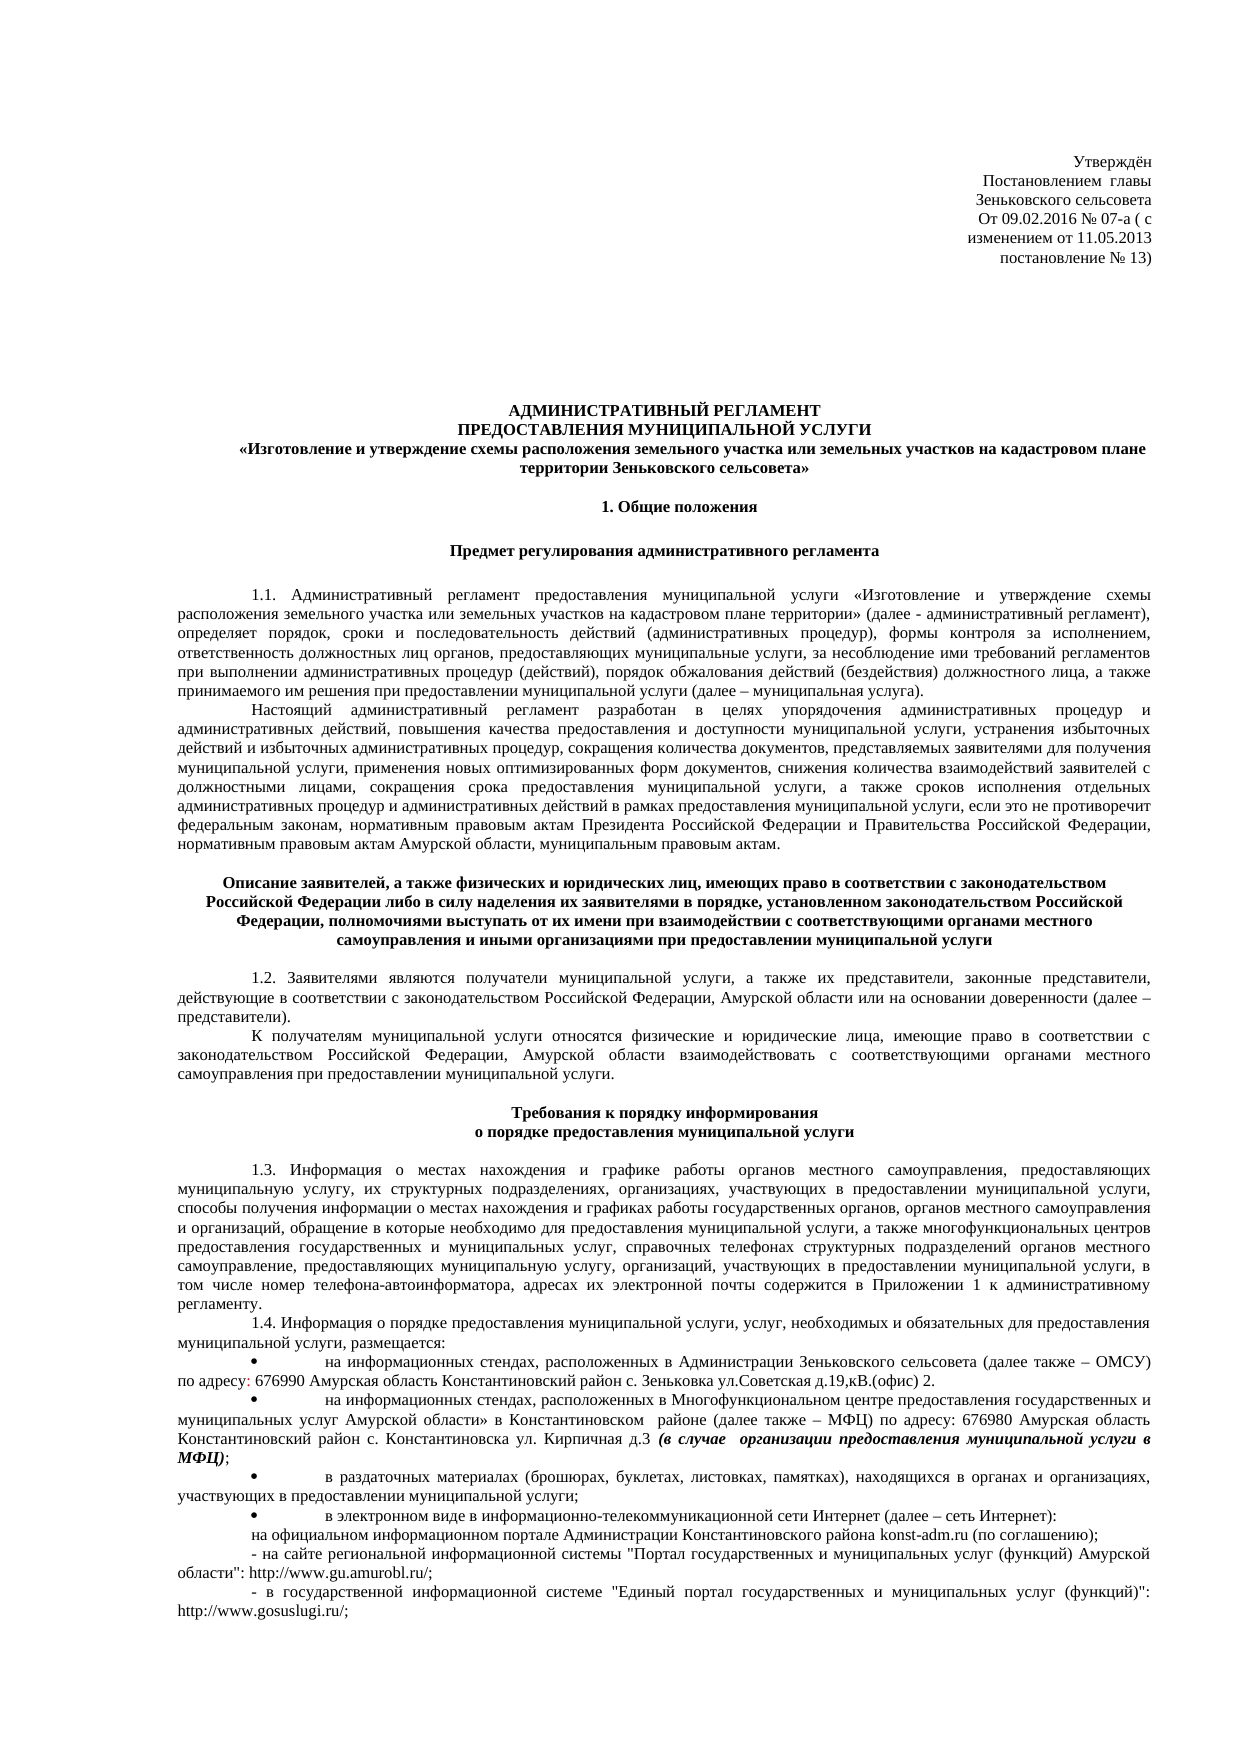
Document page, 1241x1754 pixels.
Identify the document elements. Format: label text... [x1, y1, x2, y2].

list в раздаточных материалах (брошюрах, буклетах, листовках, памятках), находящихся в органах и организациях, участвующих в предоставлении муниципальной услуги; [177, 1467, 1152, 1505]
list в электронном виде в информационно-телекоммуникационной сети Интернет (далее – сеть Интернет): [177, 1505, 1152, 1524]
text Настоящий административный регламент разработан в целях упорядочения административных процедур и административных действий, повышения качества предоставления и доступности муниципальной услуги, устранения избыточных действий и избыточных административных процедур, сокращения количества документов, представляемых заявителями для получения муниципальной услуги, применения новых оптимизированных форм документов, снижения количества взаимодействий заявителей с должностными лицами, сокращения срока предоставления муниципальной услуги, а также сроков исполнения отдельных административных процедур и административных действий в рамках предоставления муниципальной услуги, если это не противоречит федеральным законам, нормативным правовым актам Президента Российской Федерации и Правительства Российской Федерации, нормативным правовым актам Амурской области, муниципальным правовым актам. [177, 700, 1152, 853]
title постановление № 13) [177, 247, 1152, 267]
text «Изготовление и утверждение схемы расположения земельного участка или земельных участков на кадастровом плане территории Зеньковского сельсовета» [177, 439, 1152, 477]
title Зеньковского сельсовета [177, 190, 1152, 209]
title Постановлением главы [177, 171, 1152, 190]
text 1.2. Заявителями являются получатели муниципальной услуги, а также их представители, законные представители, действующие в соответствии с законодательством Российской Федерации, Амурской области или на основании доверенности (далее – представители). [177, 968, 1152, 1026]
text Описание заявителей, а также физических и юридических лиц, имеющих право в соответствии с законодательством Российской Федерации либо в силу наделения их заявителями в порядке, установленном законодательством Российской Федерации, полномочиями выступать от их имени при взаимодействии с соответствующими органами местного самоуправления и иными организациями при предоставлении муниципальной услуги [177, 872, 1152, 949]
list на информационных стендах, расположенных в Многофункциональном центре предоставления государственных и муниципальных услуг Амурской области» в Константиновском районе (далее также – МФЦ) по адресу: 676980 Амурская область Константиновский район с. Константиновска ул. Кирпичная д.3 (в случае организации предоставления муниципальной услуги в МФЦ); [177, 1390, 1152, 1467]
title От 09.02.2016 № 07-а ( с [177, 209, 1152, 228]
text 1. Общие положения [177, 497, 1152, 516]
text о порядке предоставления муниципальной услуги [177, 1122, 1152, 1141]
text 1.4. Информация о порядке предоставления муниципальной услуги, услуг, необходимых и обязательных для предоставления муниципальной услуги, размещается: [177, 1313, 1152, 1352]
text Требования к порядку информирования [177, 1102, 1152, 1122]
text 1.1. Административный регламент предоставления муниципальной услуги «Изготовление и утверждение схемы расположения земельного участка или земельных участков на кадастровом плане территории» (далее - административный регламент), определяет порядок, сроки и последовательность действий (административных процедур), формы контроля за исполнением, ответственность должностных лиц органов, предоставляющих муниципальные услуги, за несоблюдение ими требований регламентов при выполнении административных процедур (действий), порядок обжалования действий (бездействия) должностного лица, а также принимаемого им решения при предоставлении муниципальной услуги (далее – муниципальная услуга). [177, 585, 1152, 700]
text - на сайте региональной информационной системы "Портал государственных и муниципальных услуг (функций) Амурской области": http://www.gu.amurobl.ru/; [177, 1544, 1152, 1582]
text - в государственной информационной системе "Единый портал государственных и муниципальных услуг (функций)": http://www.gosuslugi.ru/; [177, 1582, 1152, 1620]
list на информационных стендах, расположенных в Администрации Зеньковского сельсовета (далее также – ОМСУ) по адресу: 676990 Амурская область Константиновский район с. Зеньковка ул.Советская д.19,кВ.(офис) 2. [177, 1352, 1152, 1390]
title АДМИНИСТРАТИВНЫЙ РЕГЛАМЕНТ [177, 401, 1152, 420]
title ПРЕДОСТАВЛЕНИЯ МУНИЦИПАЛЬНОЙ УСЛУГИ [177, 420, 1152, 439]
text 1.3. Информация о местах нахождения и графике работы органов местного самоуправления, предоставляющих муниципальную услугу, их структурных подразделениях, организациях, участвующих в предоставлении муниципальной услуги, способы получения информации о местах нахождения и графиках работы государственных органов, органов местного самоуправления и организаций, обращение в которые необходимо для предоставления муниципальной услуги, а также многофункциональных центров предоставления государственных и муниципальных услуг, справочных телефонах структурных подразделений органов местного самоуправление, предоставляющих муниципальную услугу, организаций, участвующих в предоставлении муниципальной услуги, в том числе номер телефона-автоинформатора, адресах их электронной почты содержится в Приложении 1 к административному регламенту. [177, 1160, 1152, 1313]
text на официальном информационном портале Администрации Константиновского района konst-adm.ru (по соглашению); [177, 1524, 1152, 1544]
title изменением от 11.05.2013 [177, 228, 1152, 247]
text К получателям муниципальной услуги относятся физические и юридические лица, имеющие право в соответствии с законодательством Российской Федерации, Амурской области взаимодействовать с соответствующими органами местного самоуправления при предоставлении муниципальной услуги. [177, 1026, 1152, 1083]
title Утверждён [177, 152, 1152, 171]
text Предмет регулирования административного регламента [177, 541, 1152, 560]
